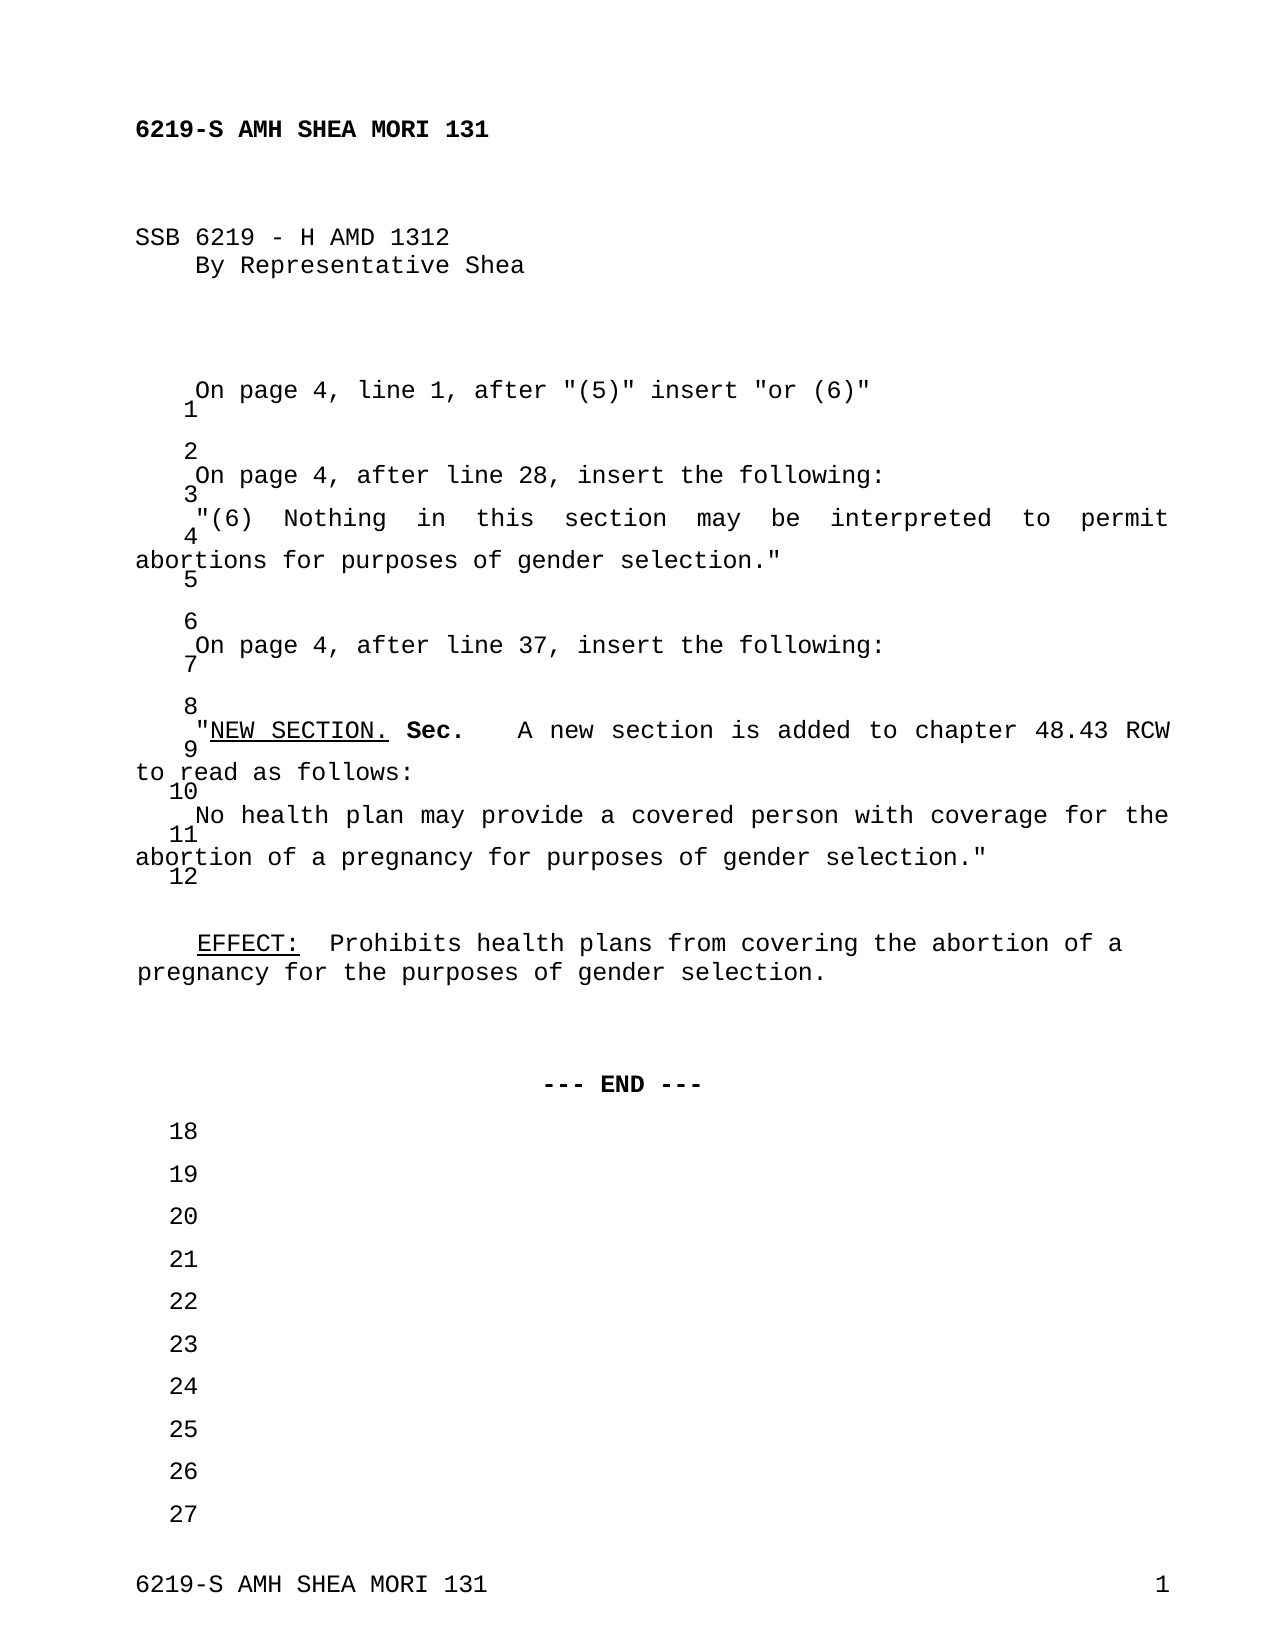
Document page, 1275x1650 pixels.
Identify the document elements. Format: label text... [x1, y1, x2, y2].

text --- END --- [75, 1058, 1170, 1101]
text On page 4, after line 28, insert the following: [135, 450, 1170, 492]
text "(6) Nothing in this section may be interpreted to permit abortions for purposes of gender selection." [135, 492, 1170, 577]
text On page 4, after line 37, insert the following: [135, 620, 1170, 662]
text - [135, 224, 1170, 252]
text No health plan may provide a covered person with coverage for the abortion of a pregnancy for purposes of gender selection." [135, 789, 1170, 874]
text On page 4, line 1, after "(5)" insert "or (6)" [135, 365, 1170, 407]
text "NEW SECTION. Sec. A new section is added to chapter 48.43 RCW to read as follows: [135, 704, 1170, 789]
